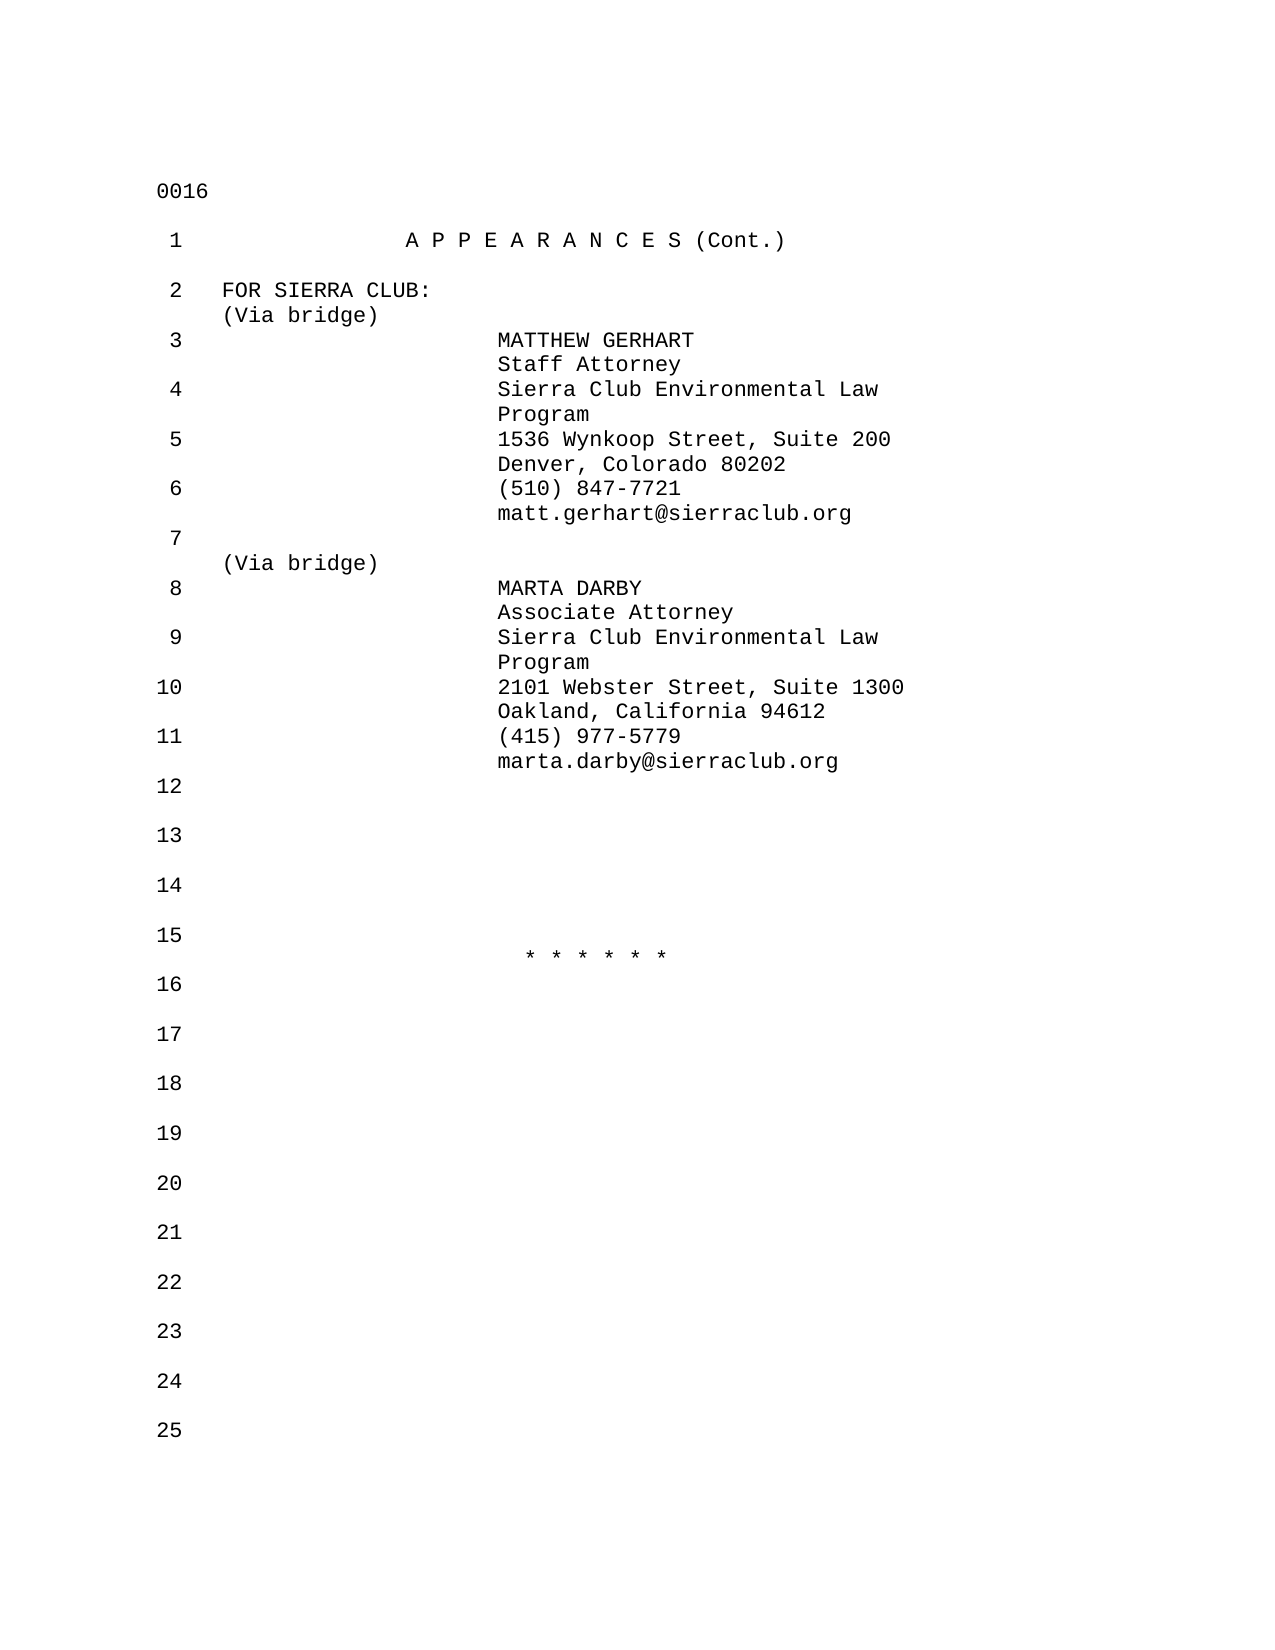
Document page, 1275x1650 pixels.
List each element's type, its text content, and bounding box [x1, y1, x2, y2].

text 14 [156, 874, 1119, 899]
text 2 FOR SIERRA CLUB: [156, 279, 1119, 304]
text 18 [156, 1072, 1119, 1097]
text 19 [156, 1122, 1119, 1147]
text * * * * * * [156, 948, 1119, 973]
text 12 [156, 775, 1119, 800]
text 16 [156, 973, 1119, 998]
text matt.gerhart@sierraclub.org [156, 502, 1119, 527]
text 13 [156, 824, 1119, 849]
text 23 [156, 1320, 1119, 1345]
text (Via bridge) [156, 552, 1119, 577]
text marta.darby@sierraclub.org [156, 750, 1119, 775]
text 5 1536 Wynkoop Street, Suite 200 [156, 428, 1119, 453]
text Denver, Colorado 80202 [156, 453, 1119, 477]
text 8 MARTA DARBY [156, 577, 1119, 601]
text 15 [156, 924, 1119, 948]
text 11 (415) 977-5779 [156, 725, 1119, 750]
text 24 [156, 1370, 1119, 1395]
text Staff Attorney [156, 353, 1119, 378]
text 20 [156, 1172, 1119, 1196]
text 10 2101 Webster Street, Suite 1300 [156, 676, 1119, 701]
text 6 (510) 847-7721 [156, 477, 1119, 502]
text 3 MATTHEW GERHART [156, 329, 1119, 353]
text Oakland, California 94612 [156, 701, 1119, 725]
text Associate Attorney [156, 601, 1119, 626]
text 4 Sierra Club Environmental Law [156, 378, 1119, 403]
text 17 [156, 1023, 1119, 1048]
text 21 [156, 1221, 1119, 1246]
text 7 [156, 527, 1119, 552]
text 25 [156, 1419, 1119, 1444]
text 0016 [156, 180, 1119, 205]
text 1 A P P E A R A N C E S (Cont.) [156, 229, 1119, 254]
text (Via bridge) [156, 304, 1119, 329]
text 9 Sierra Club Environmental Law [156, 626, 1119, 651]
text Program [156, 651, 1119, 676]
text Program [156, 403, 1119, 428]
text 22 [156, 1271, 1119, 1296]
